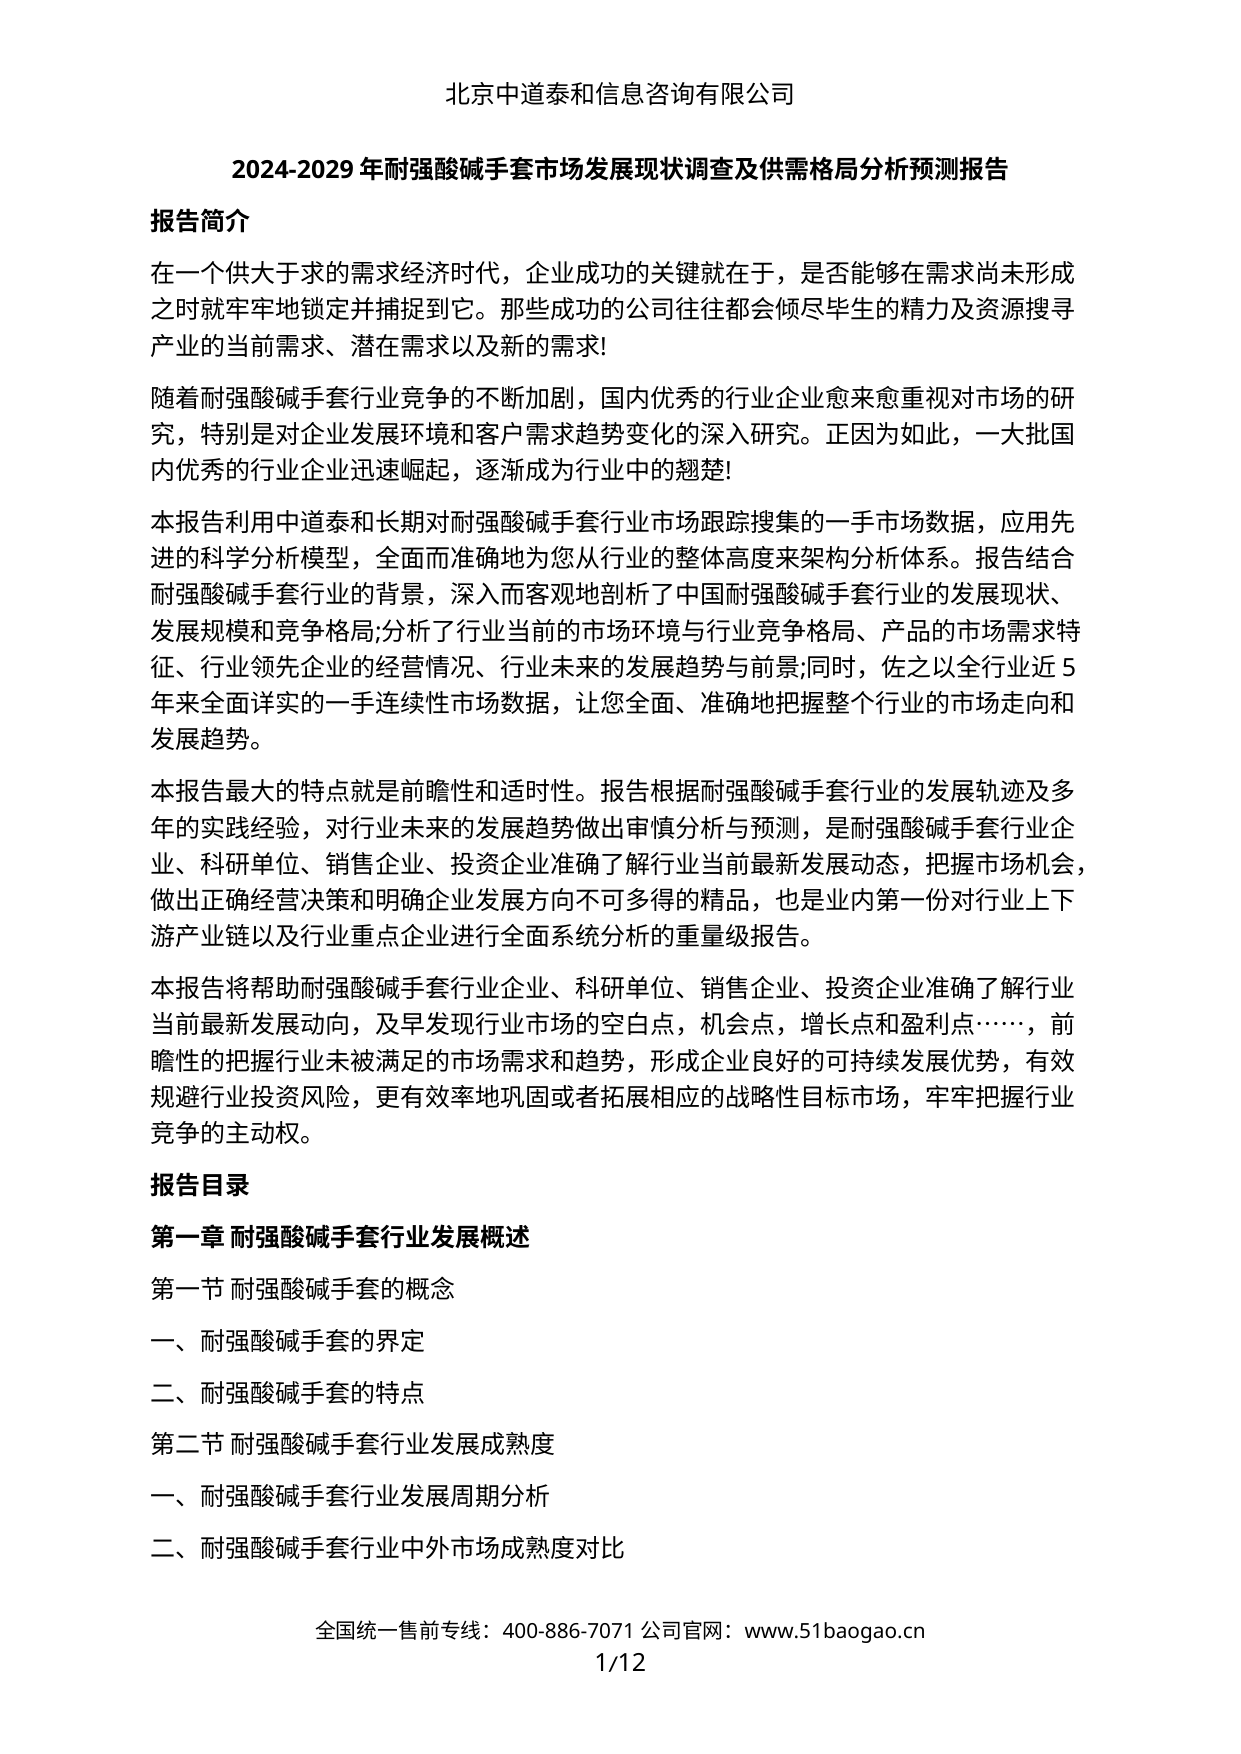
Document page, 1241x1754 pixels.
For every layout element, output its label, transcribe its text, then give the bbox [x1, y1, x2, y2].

text 第一节 耐强酸碱手套的概念 [150, 1269, 1090, 1306]
text 一、耐强酸碱手套行业发展周期分析 [150, 1477, 1090, 1513]
text 二、耐强酸碱手套的特点 [150, 1373, 1090, 1409]
text 第一章 耐强酸碱手套行业发展概述 [150, 1217, 1090, 1254]
text 报告简介 [150, 202, 1090, 238]
text 本报告利用中道泰和长期对耐强酸碱手套行业市场跟踪搜集的一手市场数据，应用先进的科学分析模型，全面而准确地为您从行业的整体高度来架构分析体系。报告结合耐强酸碱手套行业的背景，深入而客观地剖析了中国耐强酸碱手套行业的发展现状、发展规模和竞争格局;分析了行业当前的市场环境与行业竞争格局、产品的市场需求特征、行业领先企业的经营情况、行业未来的发展趋势与前景;同时，佐之以全行业近5年来全面详实的一手连续性市场数据，让您全面、准确地把握整个行业的市场走向和发展趋势。 [150, 502, 1090, 756]
text 一、耐强酸碱手套的界定 [150, 1321, 1090, 1357]
text 报告目录 [150, 1166, 1090, 1202]
text 在一个供大于求的需求经济时代，企业成功的关键就在于，是否能够在需求尚未形成之时就牢牢地锁定并捕捉到它。那些成功的公司往往都会倾尽毕生的精力及资源搜寻产业的当前需求、潜在需求以及新的需求! [150, 254, 1090, 362]
text 第二节 耐强酸碱手套行业发展成熟度 [150, 1425, 1090, 1461]
text 二、耐强酸碱手套行业中外市场成熟度对比 [150, 1529, 1090, 1565]
text 本报告最大的特点就是前瞻性和适时性。报告根据耐强酸碱手套行业的发展轨迹及多年的实践经验，对行业未来的发展趋势做出审慎分析与预测，是耐强酸碱手套行业企业、科研单位、销售企业、投资企业准确了解行业当前最新发展动态，把握市场机会，做出正确经营决策和明确企业发展方向不可多得的精品，也是业内第一份对行业上下游产业链以及行业重点企业进行全面系统分析的重量级报告。 [150, 772, 1090, 953]
text 2024-2029年耐强酸碱手套市场发展现状调查及供需格局分析预测报告 [150, 150, 1090, 186]
text 随着耐强酸碱手套行业竞争的不断加剧，国内优秀的行业企业愈来愈重视对市场的研究，特别是对企业发展环境和客户需求趋势变化的深入研究。正因为如此，一大批国内优秀的行业企业迅速崛起，逐渐成为行业中的翘楚! [150, 378, 1090, 487]
text 本报告将帮助耐强酸碱手套行业企业、科研单位、销售企业、投资企业准确了解行业当前最新发展动向，及早发现行业市场的空白点，机会点，增长点和盈利点……，前瞻性的把握行业未被满足的市场需求和趋势，形成企业良好的可持续发展优势，有效规避行业投资风险，更有效率地巩固或者拓展相应的战略性目标市场，牢牢把握行业竞争的主动权。 [150, 969, 1090, 1150]
